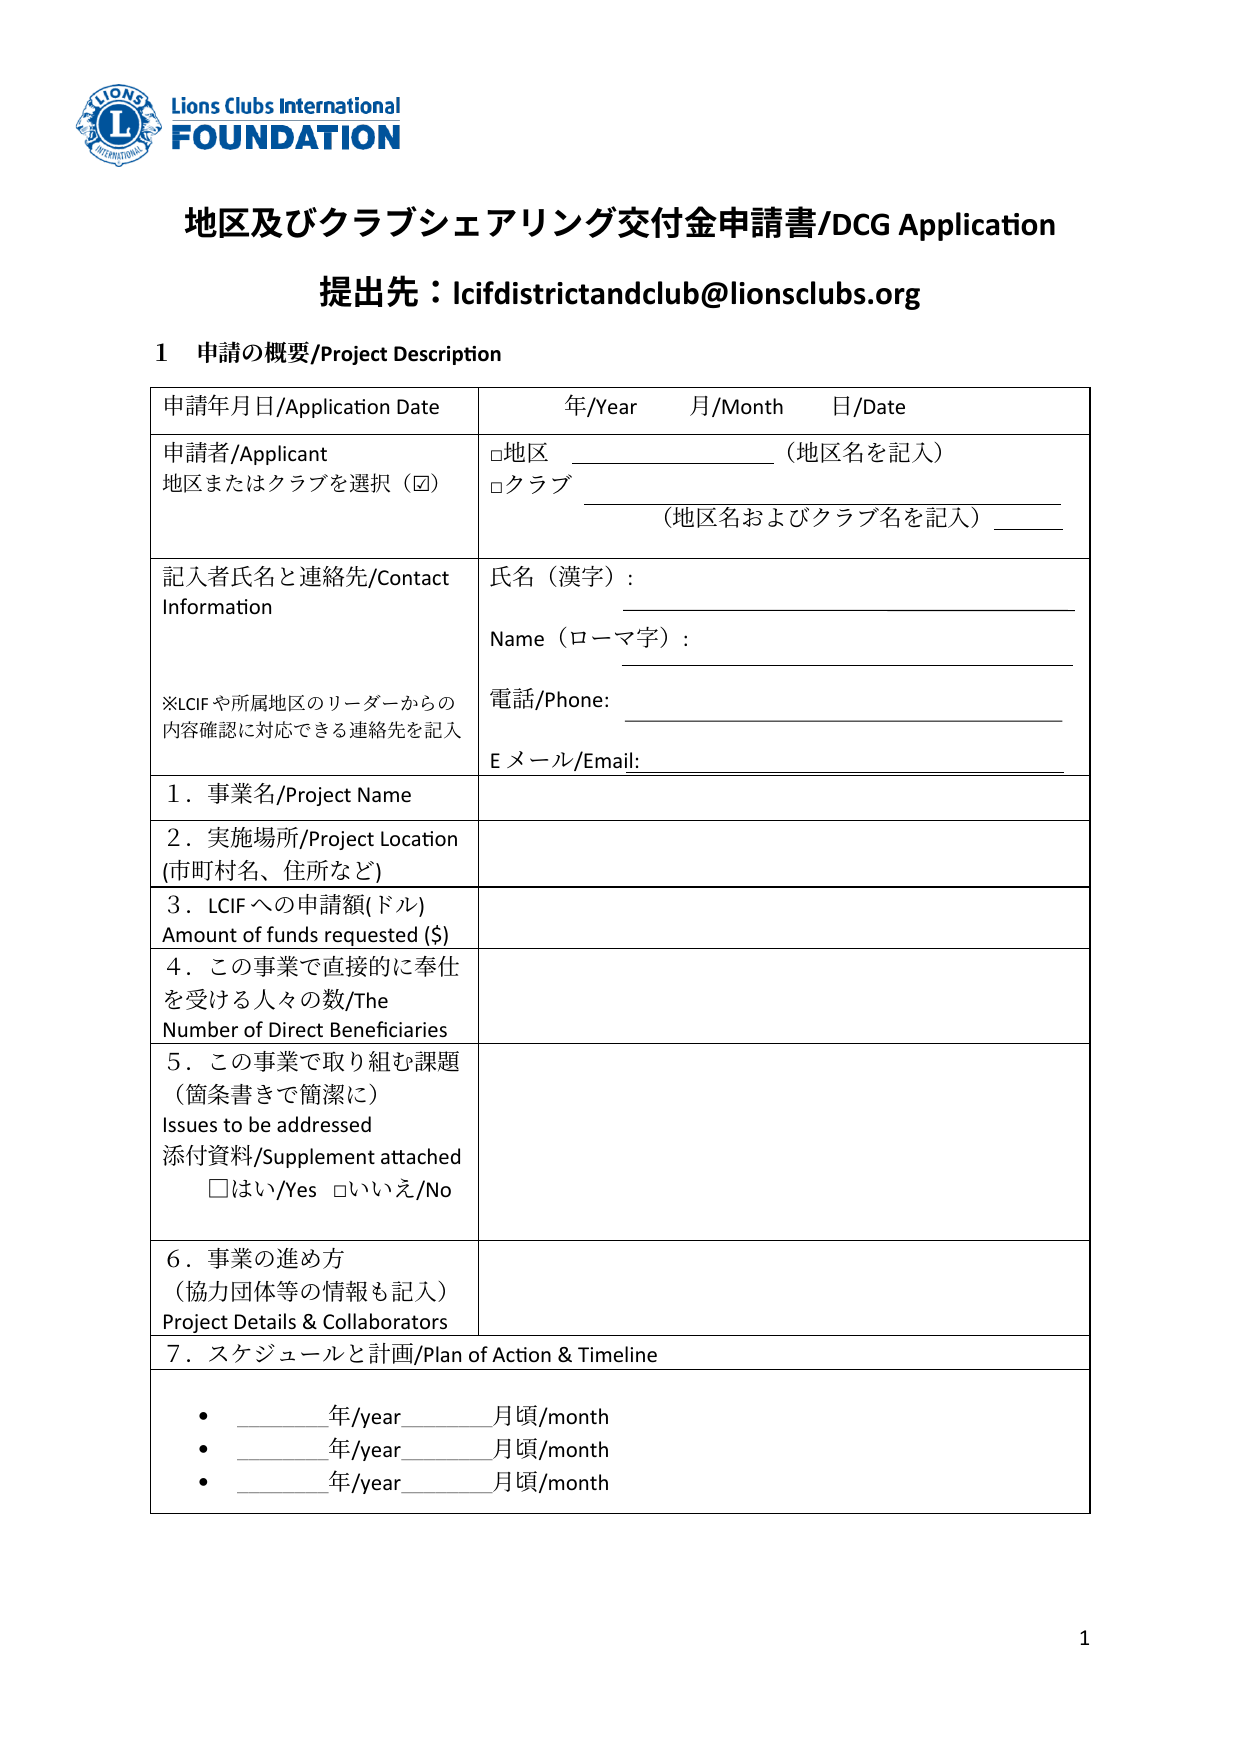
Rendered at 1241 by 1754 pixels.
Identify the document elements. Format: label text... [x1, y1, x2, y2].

picture [75, 84, 162, 167]
table_cell ５．この事業で取り組む課題（箇条書きで簡潔に） Issues to be addressed 添付資料/Supplement attached □はい/Yes □いいえ/No [151, 1044, 478, 1240]
table_cell [479, 776, 1089, 819]
table_header 申請年月日/Application Date [151, 388, 478, 433]
table_cell [479, 1044, 1089, 1240]
table_cell [479, 821, 1089, 886]
table_header 年/Year 月/Month 日/Date [479, 388, 1089, 433]
table_cell 氏名（漢字）: Name（ローマ字）: 電話/Phone: Eメール/Email: [479, 559, 1089, 774]
table_cell ３．LCIFへの申請額(ドル) Amount of funds requested ($) [151, 888, 478, 948]
picture [172, 97, 400, 153]
table_cell １．事業名/Project Name [151, 776, 478, 819]
text 提出先：lcifdistrictandclub@lionsclubs.org [150, 266, 1090, 314]
table_cell [479, 888, 1089, 948]
table_cell [479, 949, 1089, 1043]
table_cell [479, 1241, 1089, 1335]
table_cell ２．実施場所/Project Location (市町村名、住所など) [151, 821, 478, 886]
text １ 申請の概要/Project Description [150, 334, 1090, 367]
table_cell 申請者/Applicant 地区またはクラブを選択（☑） [151, 435, 478, 558]
table_cell ７．スケジュールと計画/Plan of Action & Timeline [151, 1336, 1089, 1369]
table_cell ６．事業の進め方 （協力団体等の情報も記入） Project Details & Collaborators [151, 1241, 478, 1335]
text 地区及びクラブシェアリング交付金申請書/DCG Application [150, 197, 1090, 245]
table_cell ________年/year________月頃/month ________年/year________月頃/month ________年/year________月頃/month [151, 1370, 1089, 1513]
table_cell □地区 （地区名を記入） □クラブ （地区名およびクラブ名を記入） [479, 435, 1089, 558]
table_cell 記入者氏名と連絡先/Contact Information ※LCIFや所属地区のリーダーからの内容確認に対応できる連絡先を記入 [151, 559, 478, 774]
table_cell ４．この事業で直接的に奉仕を受ける人々の数/The Number of Direct Beneficiaries [151, 949, 478, 1043]
